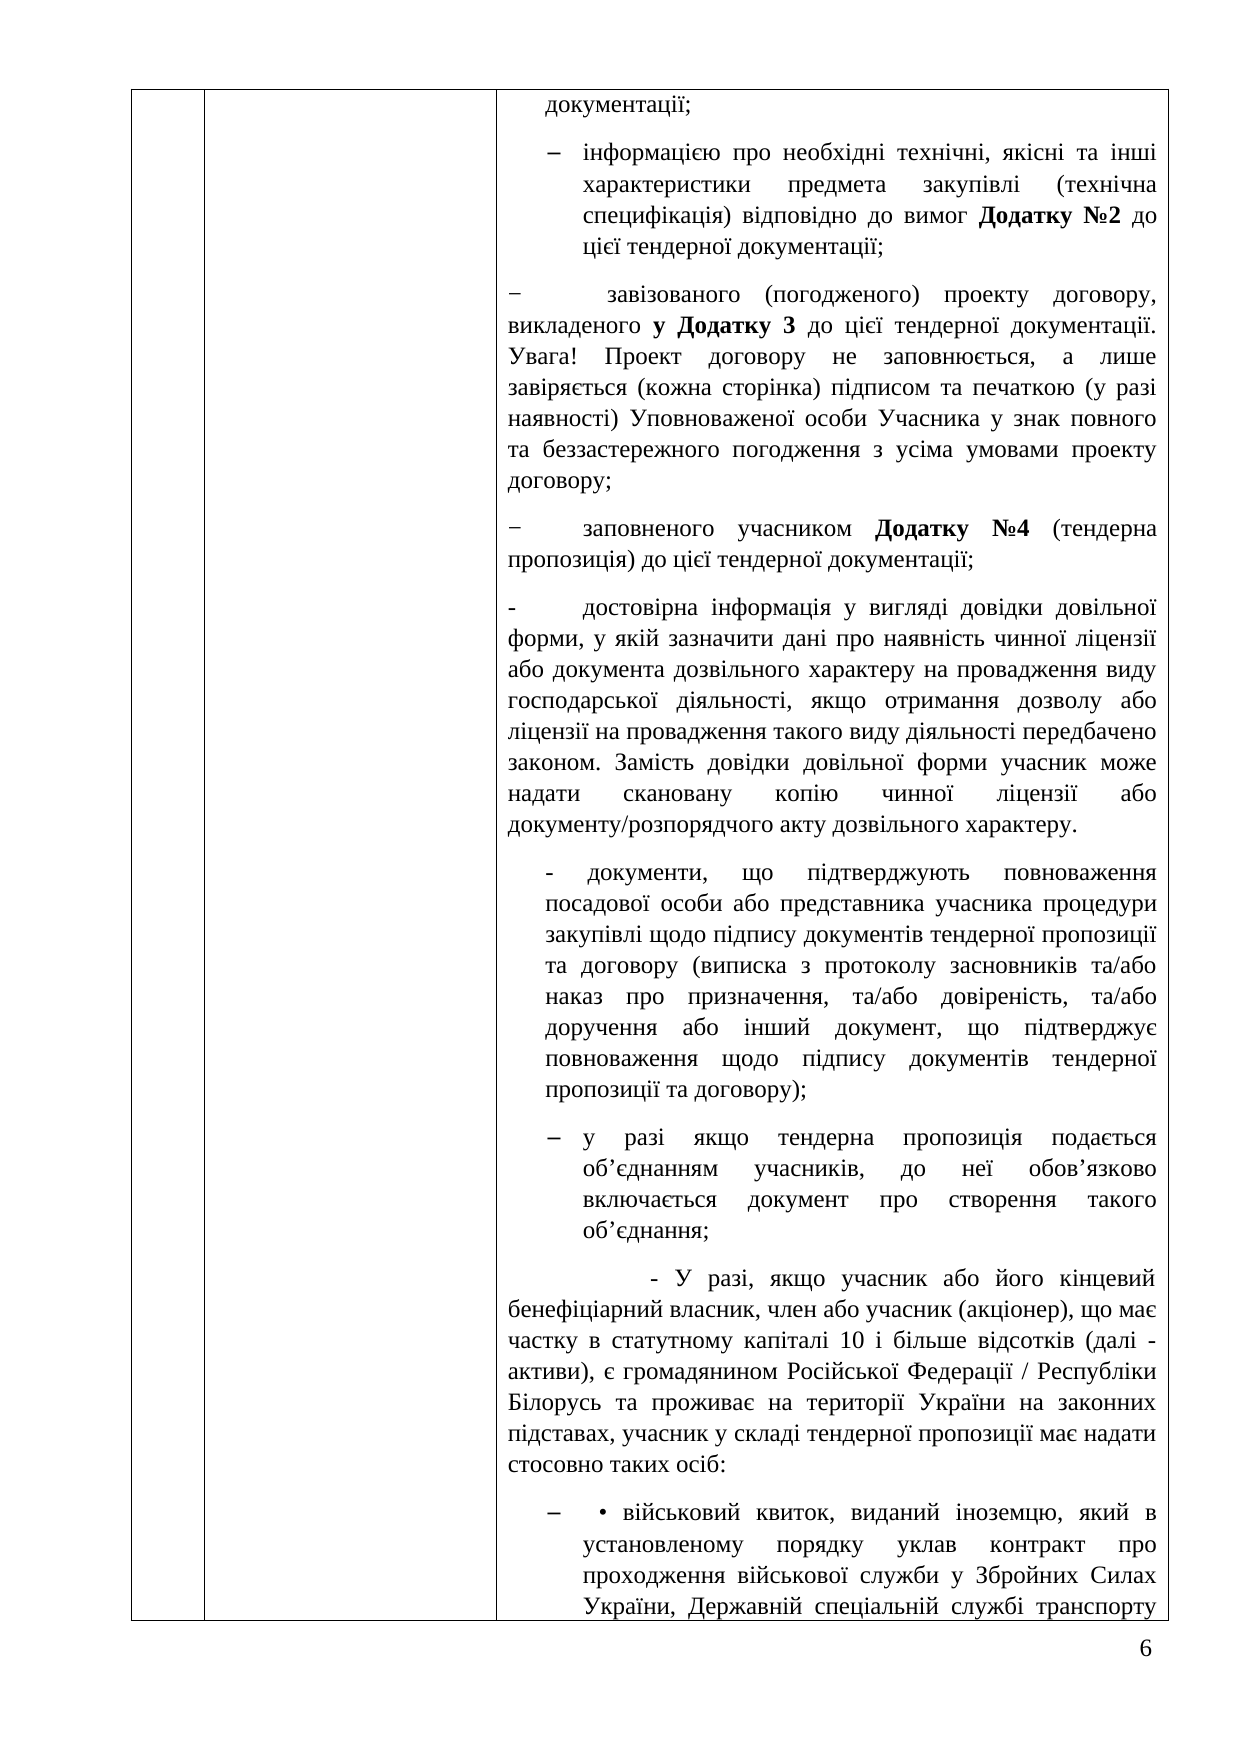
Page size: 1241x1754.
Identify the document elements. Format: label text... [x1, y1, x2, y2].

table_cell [205, 90, 496, 1620]
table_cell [497, 90, 1168, 1620]
table_cell 1 [132, 90, 204, 1620]
